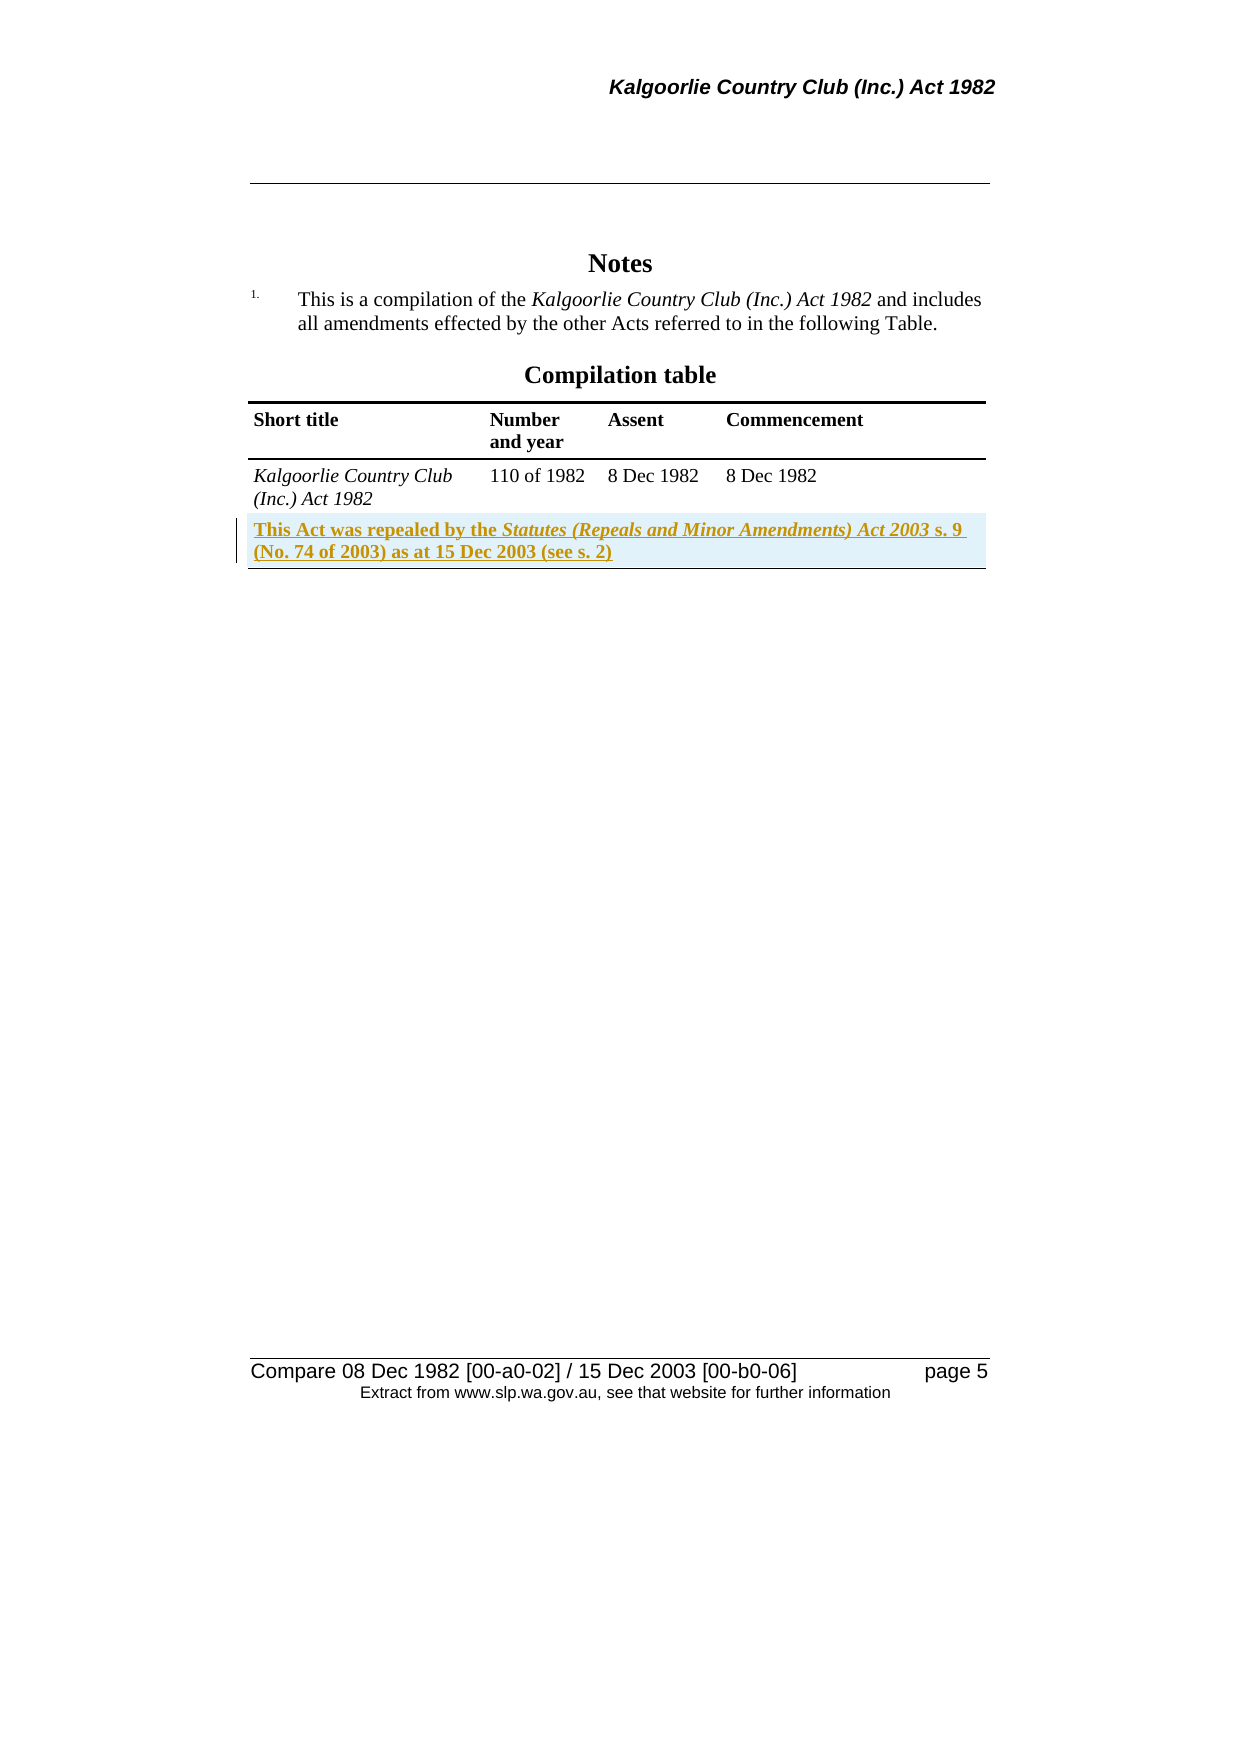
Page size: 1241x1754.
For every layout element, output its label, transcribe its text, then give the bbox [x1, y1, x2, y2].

table_cell Kalgoorlie Country Club (Inc.) Act 1982 [248, 460, 484, 513]
table_cell 8 Dec 1982 [602, 460, 720, 513]
table_header Assent [602, 404, 720, 457]
subtitle Notes [250, 247, 990, 279]
table_cell 8 Dec 1982 [720, 460, 986, 513]
table_header Commencement [720, 404, 986, 457]
table_cell 110 of 1982 [484, 460, 602, 513]
text 1. This is a compilation of the Kalgoorlie Country Club (Inc.) Act 1982 and includes all amendments effected by the other Acts referred to in the following Table. [250, 287, 990, 335]
table_header Number and year [484, 404, 602, 457]
subtitle Compilation table [250, 360, 990, 389]
table_header Short title [248, 404, 484, 457]
